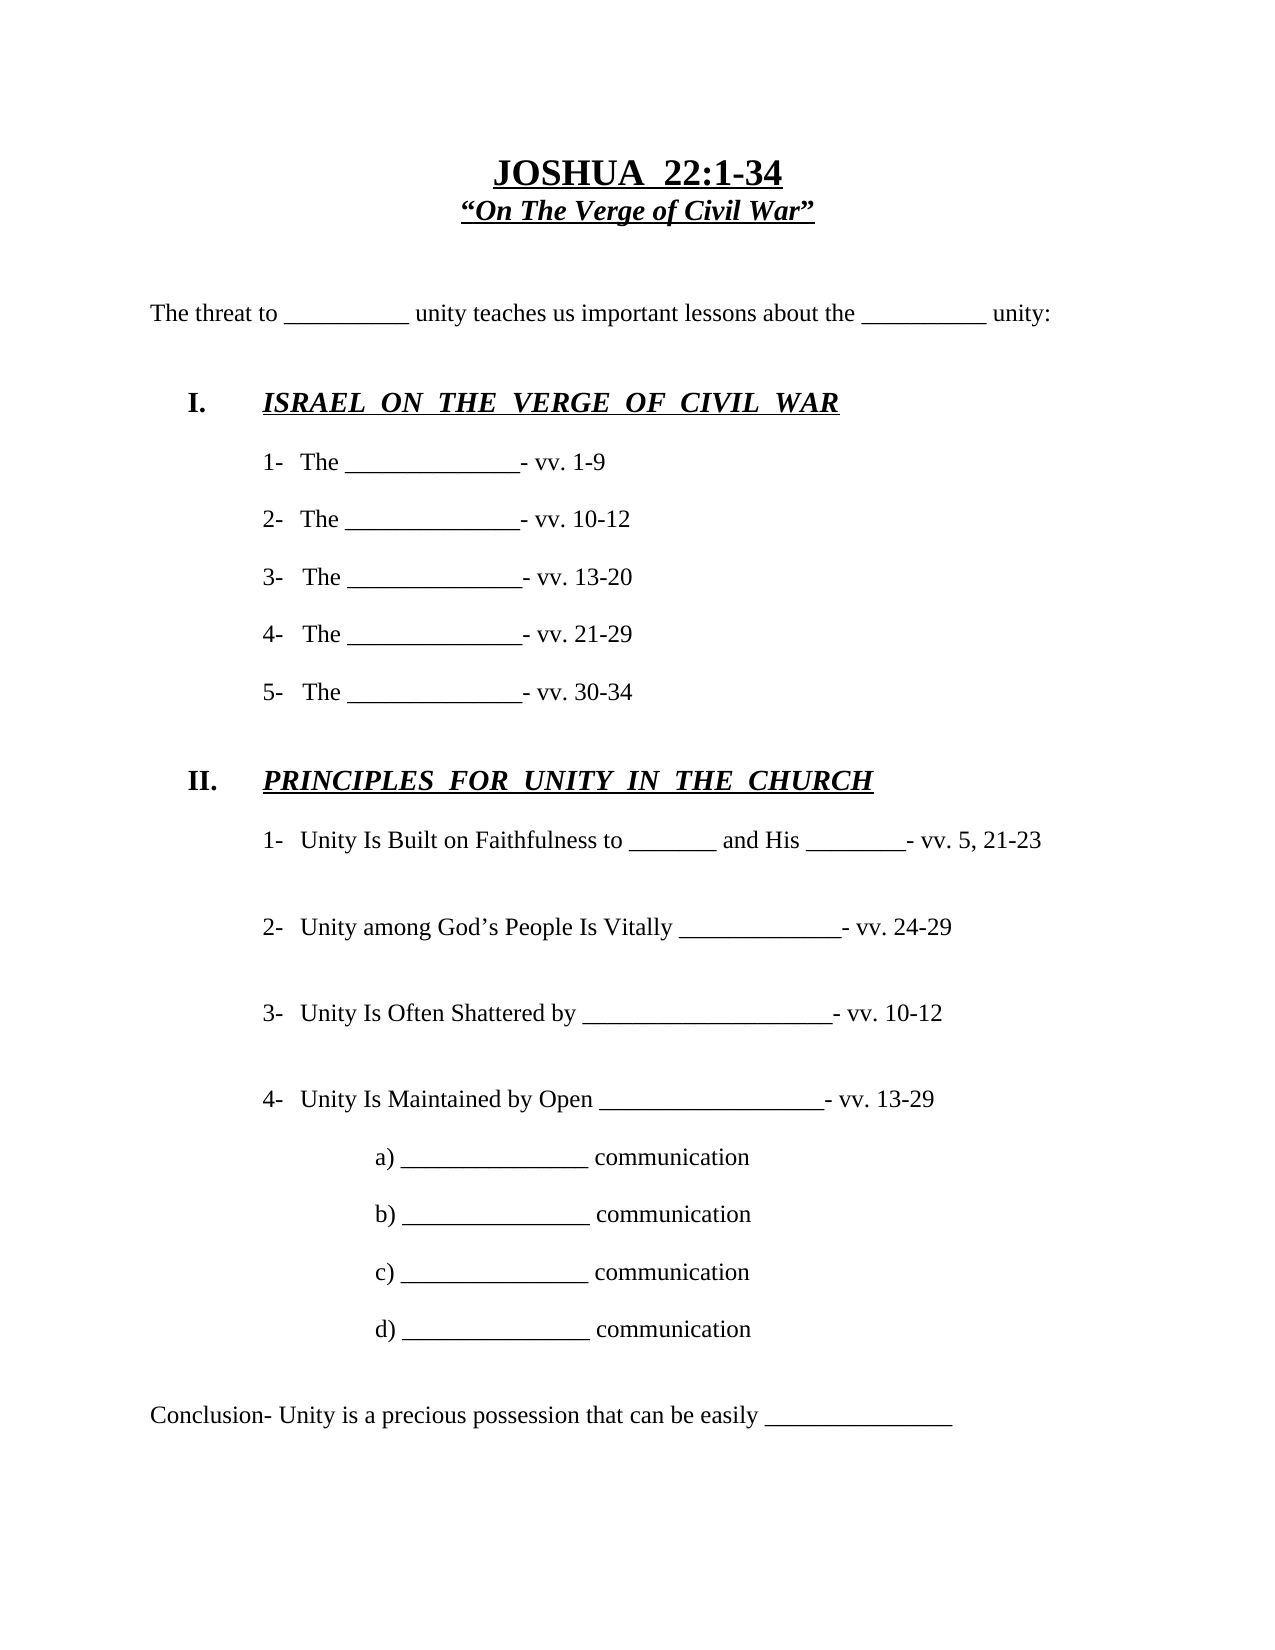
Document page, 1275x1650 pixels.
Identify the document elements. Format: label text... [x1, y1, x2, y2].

text c) _______________ communication [150, 1257, 1125, 1286]
list The ______________- vv. 1-9 [262, 447, 1125, 476]
list Unity Is Maintained by Open __________________- vv. 13-29 [262, 1084, 1125, 1142]
text b) _______________ communication [150, 1199, 1125, 1228]
text d) _______________ communication [150, 1314, 1125, 1372]
text The threat to __________ unity teaches us important lessons about the __________ unity: [150, 298, 1125, 327]
list Unity among God’s People Is Vitally _____________- vv. 24-29 [262, 912, 1125, 941]
text a) _______________ communication [225, 1142, 1125, 1171]
list PRINCIPLES FOR UNITY IN THE CHURCH [187, 763, 1125, 826]
list Unity Is Built on Faithfulness to _______ and His ________- vv. 5, 21-23 [262, 826, 1125, 854]
text 5- The ______________- vv. 30-34 [262, 677, 1125, 706]
list Unity Is Often Shattered by ____________________- vv. 10-12 [262, 998, 1125, 1027]
subtitle JOSHUA 22:1-34 “On The Verge of Civil War” [150, 150, 1125, 270]
list ISRAEL ON THE VERGE OF CIVIL WAR [187, 385, 1125, 447]
text 3- The ______________- vv. 13-20 [262, 562, 1125, 591]
list The ______________- vv. 10-12 [262, 504, 1125, 533]
text Conclusion- Unity is a precious possession that can be easily _______________ [150, 1401, 1125, 1429]
text 4- The ______________- vv. 21-29 [262, 619, 1125, 648]
